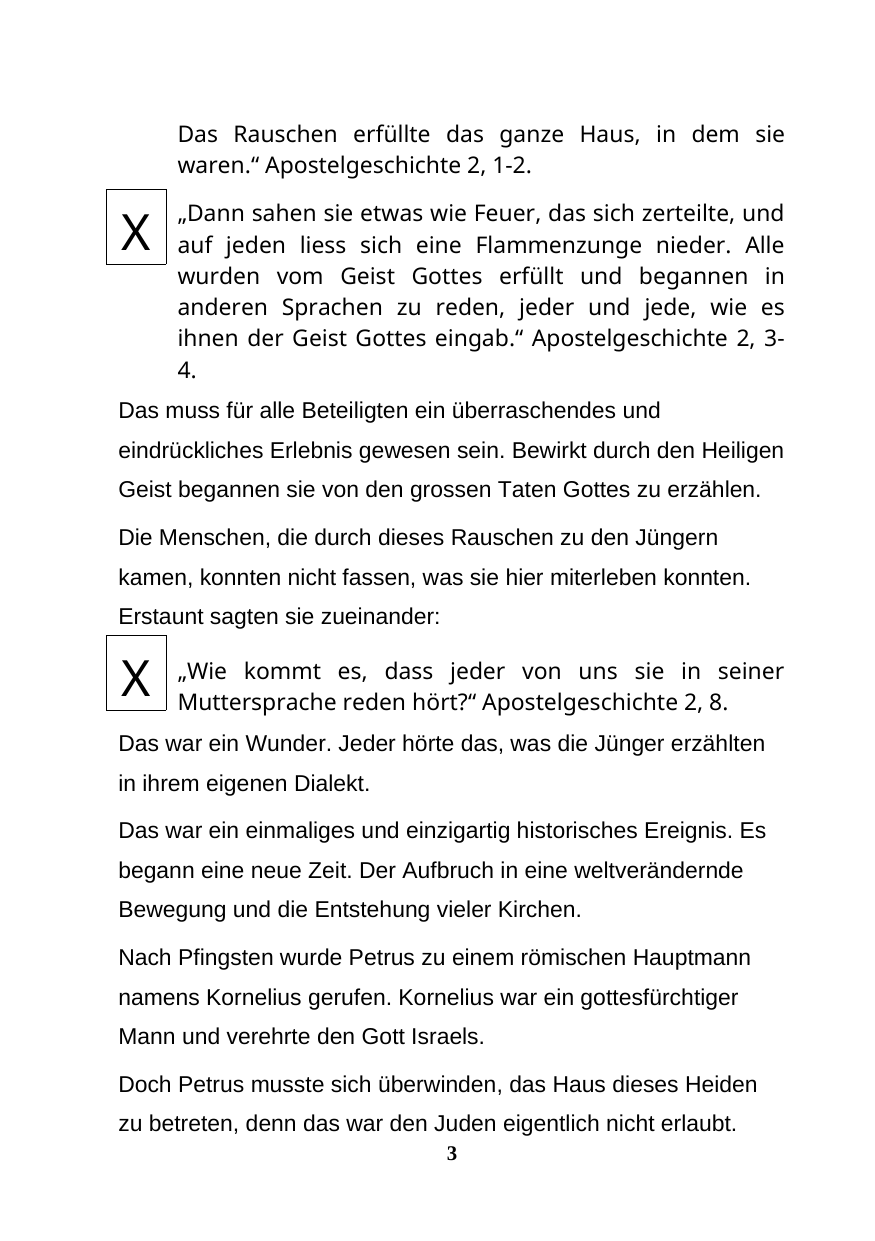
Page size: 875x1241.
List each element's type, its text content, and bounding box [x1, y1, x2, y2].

list Die Menschen, die durch dieses Rauschen zu den Jüngern kamen, konnten nicht fassen, was sie hier miterleben konnten. Erstaunt sagten sie zueinander: [118, 524, 785, 629]
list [118, 1071, 785, 1137]
list Das muss für alle Beteiligten ein überraschendes und eindrückliches Erlebnis gewesen sein. Bewirkt durch den Heiligen Geist begannen sie von den grossen Taten Gottes zu erzählen. [118, 397, 785, 503]
list Nach Pfingsten wurde Petrus zu einem römischen Hauptmann namens Kornelius gerufen. Kornelius war ein gottesfürchtiger Mann und verehrte den Gott Israels. [118, 944, 785, 1049]
text „Dann sahen sie etwas wie Feuer, das sich zerteilte, und auf jeden liess sich eine Flammenzunge nieder. Alle wurden vom Geist Gottes erfüllt und begannen in anderen Sprachen zu reden, jeder und jede, wie es ihnen der Geist Gottes eingab.“ Apostelgeschichte 2, 3-4. [177, 197, 785, 385]
text „Wie kommt es, dass jeder von uns sie in seiner Muttersprache reden hört?“ Apostelgeschichte 2, 8. [177, 655, 785, 717]
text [177, 118, 785, 181]
list Das war ein einmaliges und einzigartig historisches Ereignis. Es begann eine neue Zeit. Der Aufbruch in eine weltverändernde Bewegung und die Entstehung vieler Kirchen. [118, 817, 785, 923]
list Das war ein Wunder. Jeder hörte das, was die Jünger erzählten in ihrem eigenen Dialekt. [118, 730, 785, 796]
